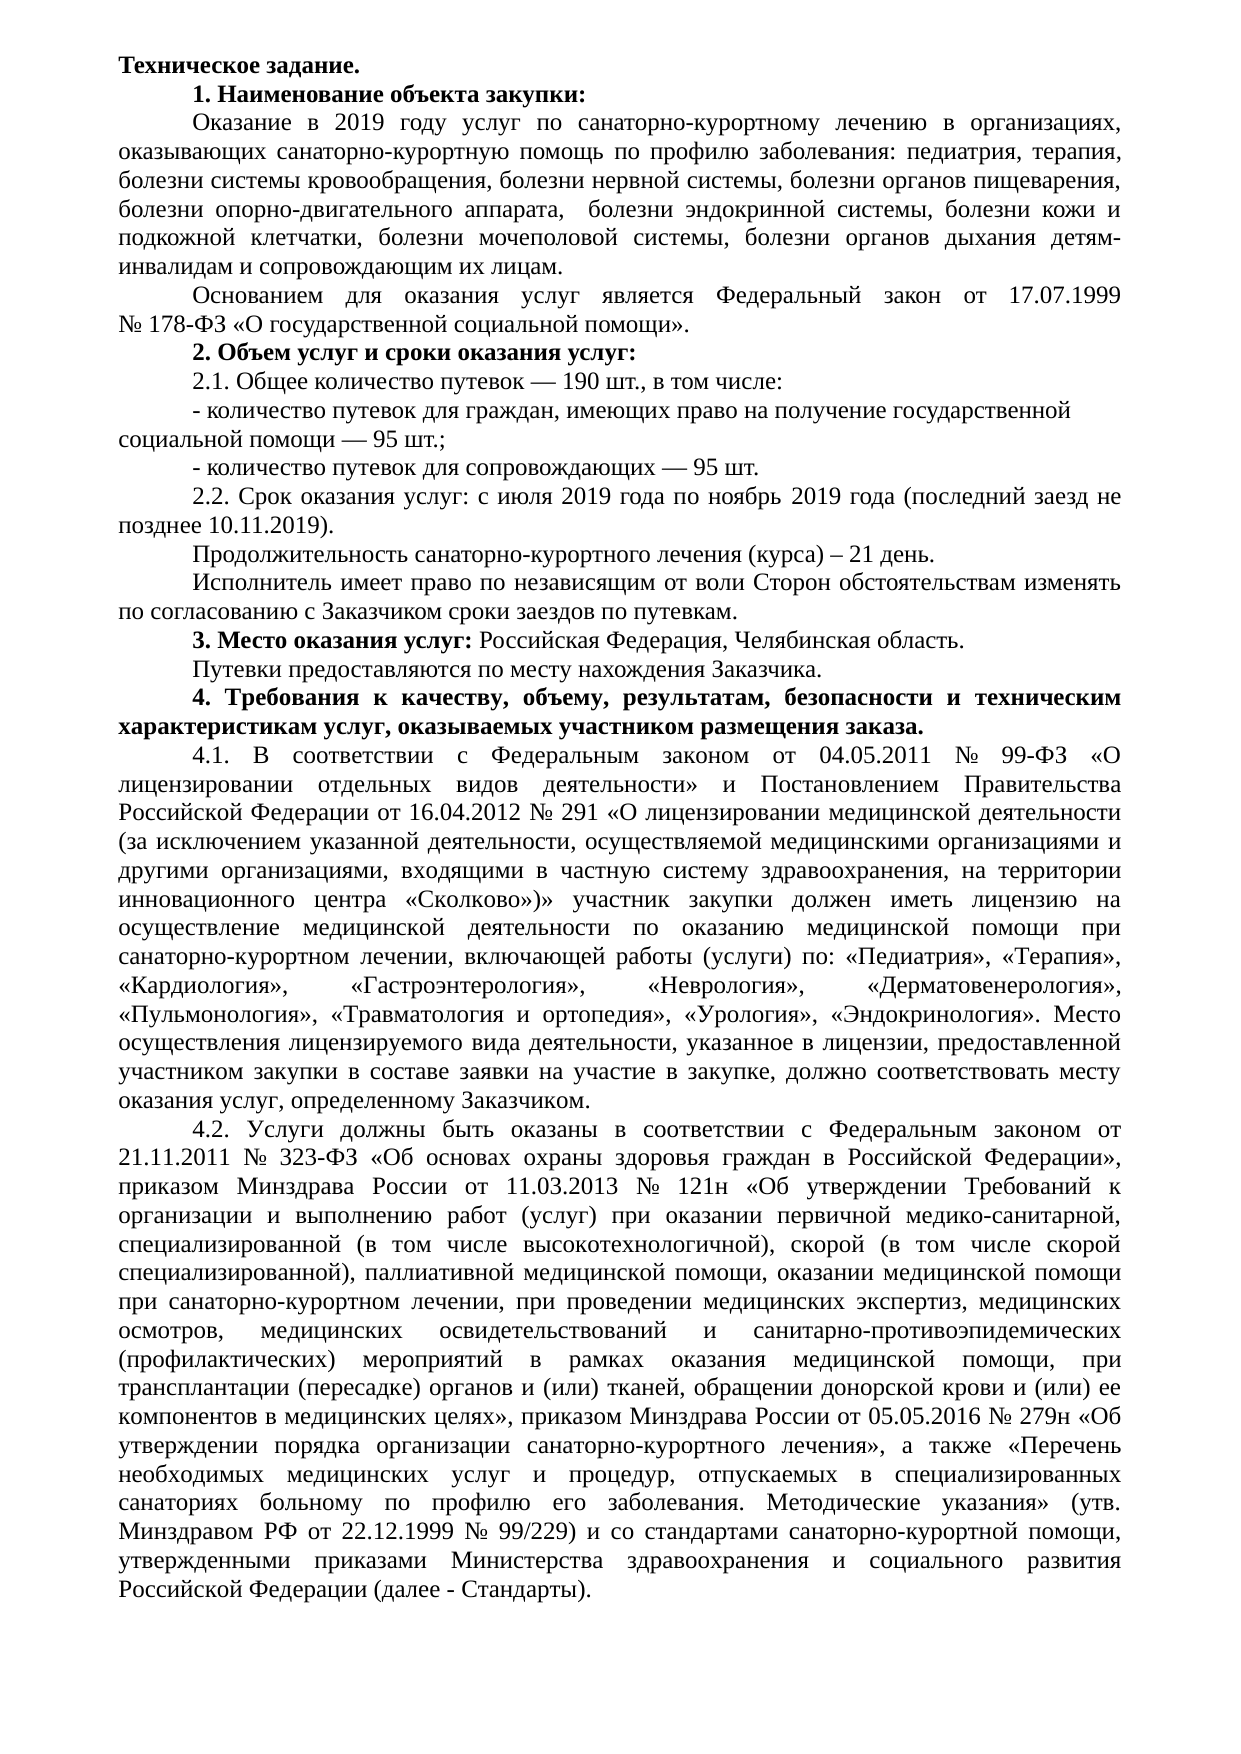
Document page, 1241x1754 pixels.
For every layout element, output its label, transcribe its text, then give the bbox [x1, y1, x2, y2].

text - количество путевок для граждан, имеющих право на получение государственной социальной помощи — 95 шт.; [118, 395, 1122, 452]
text Продолжительность санаторно-курортного лечения (курса) – 21 день. [118, 539, 1122, 567]
text Оказание в 2019 году услуг по санаторно-курортному лечению в организациях, оказывающих санаторно-курортную помощь по профилю заболевания: педиатрия, терапия, болезни системы кровообращения, болезни нервной системы, болезни органов пищеварения, болезни опорно-двигательного аппарата, болезни эндокринной системы, болезни кожи и подкожной клетчатки, болезни мочеполовой системы, болезни органов дыхания детям-инвалидам и сопровождающим их лицам. [118, 107, 1122, 280]
text - количество путевок для сопровождающих — 95 шт. [118, 452, 1122, 481]
text Техническое задание. [118, 50, 1122, 79]
text 2.1. Общее количество путевок — 190 шт., в том числе: [118, 366, 1122, 395]
text 2.2. Срок оказания услуг: с июля 2019 года по ноябрь 2019 года (последний заезд не позднее 10.11.2019). [118, 481, 1122, 539]
text 3. Место оказания услуг: Российская Федерация, Челябинская область. [118, 625, 1122, 654]
text Исполнитель имеет право по независящим от воли Сторон обстоятельствам изменять по согласованию с Заказчиком сроки заездов по путевкам. [118, 567, 1122, 625]
text 4.1. В соответствии с Федеральным законом от 04.05.2011 № 99-ФЗ «О лицензировании отдельных видов деятельности» и Постановлением Правительства Российской Федерации от 16.04.2012 № 291 «О лицензировании медицинской деятельности (за исключением указанной деятельности, осуществляемой медицинскими организациями и другими организациями, входящими в частную систему здравоохранения, на территории инновационного центра «Сколково»)» участник закупки должен иметь лицензию на осуществление медицинской деятельности по оказанию медицинской помощи при санаторно-курортном лечении, включающей работы (услуги) по: «Педиатрия», «Терапия», «Кардиология», «Гастроэнтерология», «Неврология», «Дерматовенерология», «Пульмонология», «Травматология и ортопедия», «Урология», «Эндокринология». Место осуществления лицензируемого вида деятельности, указанное в лицензии, предоставленной участником закупки в составе заявки на участие в закупке, должно соответствовать месту оказания услуг, определенному Заказчиком. [118, 740, 1122, 1114]
text 1. Наименование объекта закупки: [118, 79, 1122, 107]
text 2. Объем услуг и сроки оказания услуг: [118, 337, 1122, 366]
text 4. Требования к качеству, объему, результатам, безопасности и техническим характеристикам услуг, оказываемых участником размещения заказа. [118, 682, 1122, 740]
text 4.2. Услуги должны быть оказаны в соответствии с Федеральным законом от 21.11.2011 № 323-ФЗ «Об основах охраны здоровья граждан в Российской Федерации», приказом Минздрава России от 11.03.2013 № 121н «Об утверждении Требований к организации и выполнению работ (услуг) при оказании первичной медико-санитарной, специализированной (в том числе высокотехнологичной), скорой (в том числе скорой специализированной), паллиативной медицинской помощи, оказании медицинской помощи при санаторно-курортном лечении, при проведении медицинских экспертиз, медицинских осмотров, медицинских освидетельствований и санитарно-противоэпидемических (профилактических) мероприятий в рамках оказания медицинской помощи, при трансплантации (пересадке) органов и (или) тканей, обращении донорской крови и (или) ее компонентов в медицинских целях», приказом Минздрава России от 05.05.2016 № 279н «Об утверждении порядка организации санаторно-курортного лечения», а также «Перечень необходимых медицинских услуг и процедур, отпускаемых в специализированных санаториях больному по профилю его заболевания. Методические указания» (утв. Минздравом РФ от 22.12.1999 № 99/229) и со стандартами санаторно-курортной помощи, утвержденными приказами Министерства здравоохранения и социального развития Российской Федерации (далее - Стандарты). [118, 1114, 1122, 1602]
text Путевки предоставляются по месту нахождения Заказчика. [118, 654, 1122, 682]
text Основанием для оказания услуг является Федеральный закон от 17.07.1999 № 178-ФЗ «О государственной социальной помощи». [118, 280, 1122, 337]
